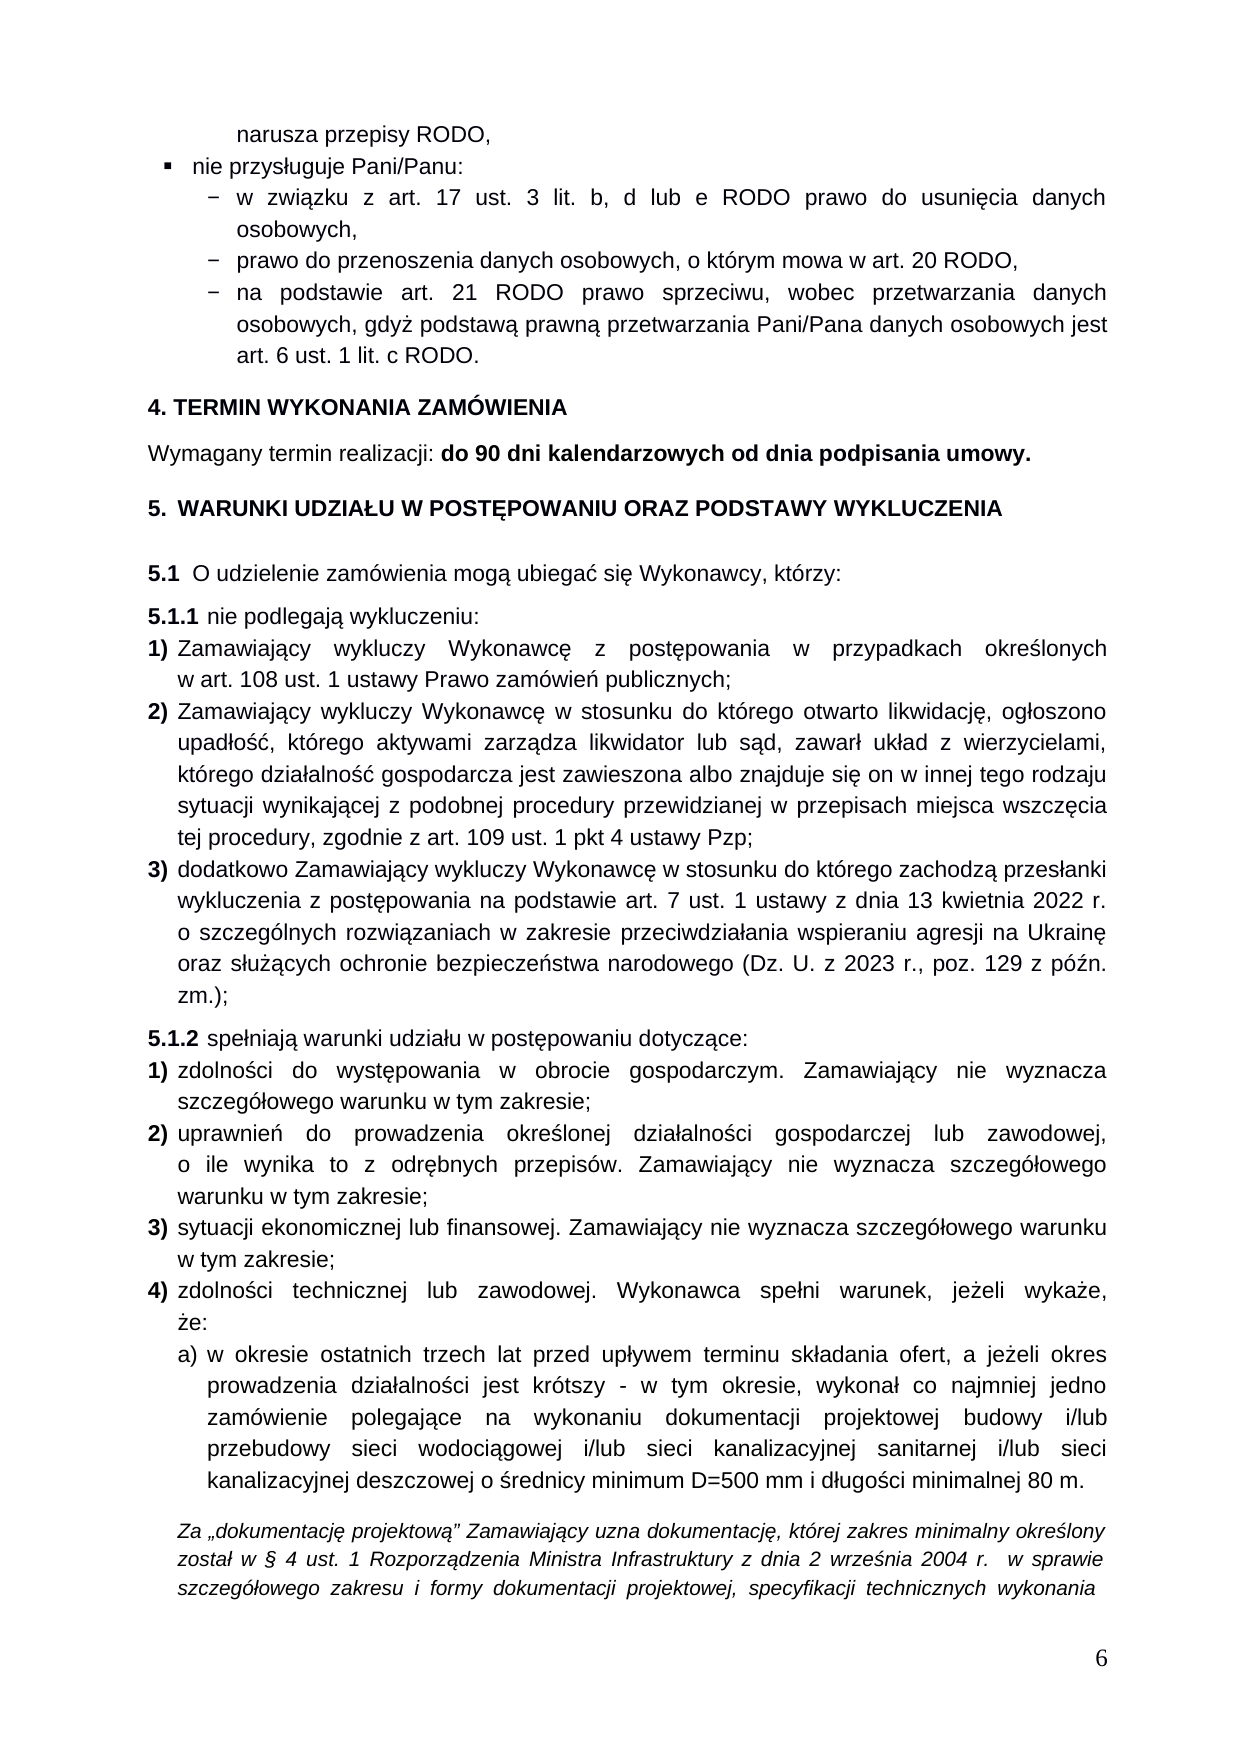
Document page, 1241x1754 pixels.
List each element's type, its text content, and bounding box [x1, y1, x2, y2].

list Zamawiający wykluczy Wykonawcę z postępowania w przypadkach określonych w art. 108 ust. 1 ustawy Prawo zamówień publicznych; [148, 635, 1107, 693]
list w związku z art. 17 ust. 3 lit. b, d lub e RODO prawo do usunięcia danych osobowych, [207, 184, 1107, 242]
list O udzielenie zamówienia mogą ubiegać się Wykonawcy, którzy: [148, 560, 1107, 586]
list WARUNKI UDZIAŁU W POSTĘPOWANIU ORAZ PODSTAWY WYKLUCZENIA [148, 494, 1107, 521]
list uprawnień do prowadzenia określonej działalności gospodarczej lub zawodowej, o ile wynika to z odrębnych przepisów. Zamawiający nie wyznacza szczegółowego warunku w tym zakresie; [148, 1120, 1107, 1209]
list na podstawie art. 21 RODO prawo sprzeciwu, wobec przetwarzania danych osobowych, gdyż podstawą prawną przetwarzania Pani/Pana danych osobowych jest art. 6 ust. 1 lit. c RODO. [207, 279, 1107, 369]
list zdolności do występowania w obrocie gospodarczym. Zamawiający nie wyznacza szczegółowego warunku w tym zakresie; [148, 1057, 1107, 1114]
list zdolności technicznej lub zawodowej. Wykonawca spełni warunek, jeżeli wykaże, że: [148, 1277, 1107, 1335]
list w okresie ostatnich trzech lat przed upływem terminu składania ofert, a jeżeli okres prowadzenia działalności jest krótszy - w tym okresie, wykonał co najmniej jedno zamówienie polegające na wykonaniu dokumentacji projektowej budowy i/lub przebudowy sieci wodociągowej i/lub sieci kanalizacyjnej sanitarnej i/lub sieci kanalizacyjnej deszczowej o średnicy minimum D=500 mm i długości minimalnej 80 m. [177, 1341, 1107, 1493]
list spełniają warunki udziału w postępowaniu dotyczące: [148, 1025, 1107, 1051]
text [177, 1518, 1107, 1600]
text Wymagany termin realizacji: do 90 dni kalendarzowych od dnia podpisania umowy. [148, 440, 1107, 466]
list dodatkowo Zamawiający wykluczy Wykonawcę w stosunku do którego zachodzą przesłanki wykluczenia z postępowania na podstawie art. 7 ust. 1 ustawy z dnia 13 kwietnia 2022 r. o szczególnych rozwiązaniach w zakresie przeciwdziałania wspieraniu agresji na Ukrainę oraz służących ochronie bezpieczeństwa narodowego (Dz. U. z 2023 r., poz. 129 z późn. zm.); [148, 856, 1107, 1008]
list nie podlegają wykluczeniu: [148, 603, 1107, 629]
list prawo do przenoszenia danych osobowych, o którym mowa w art. 20 RODO, [207, 247, 1107, 274]
list nie przysługuje Pani/Panu: [162, 153, 1107, 179]
text 4. TERMIN WYKONANIA ZAMÓWIENIA [148, 394, 1107, 420]
list Zamawiający wykluczy Wykonawcę w stosunku do którego otwarto likwidację, ogłoszono upadłość, którego aktywami zarządza likwidator lub sąd, zawarł układ z wierzycielami, którego działalność gospodarcza jest zawieszona albo znajduje się on w innej tego rodzaju sytuacji wynikającej z podobnej procedury przewidzianej w przepisach miejsca wszczęcia tej procedury, zgodnie z art. 109 ust. 1 pkt 4 ustawy Pzp; [148, 698, 1107, 850]
list sytuacji ekonomicznej lub finansowej. Zamawiający nie wyznacza szczegółowego warunku w tym zakresie; [148, 1214, 1107, 1272]
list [207, 121, 1107, 147]
